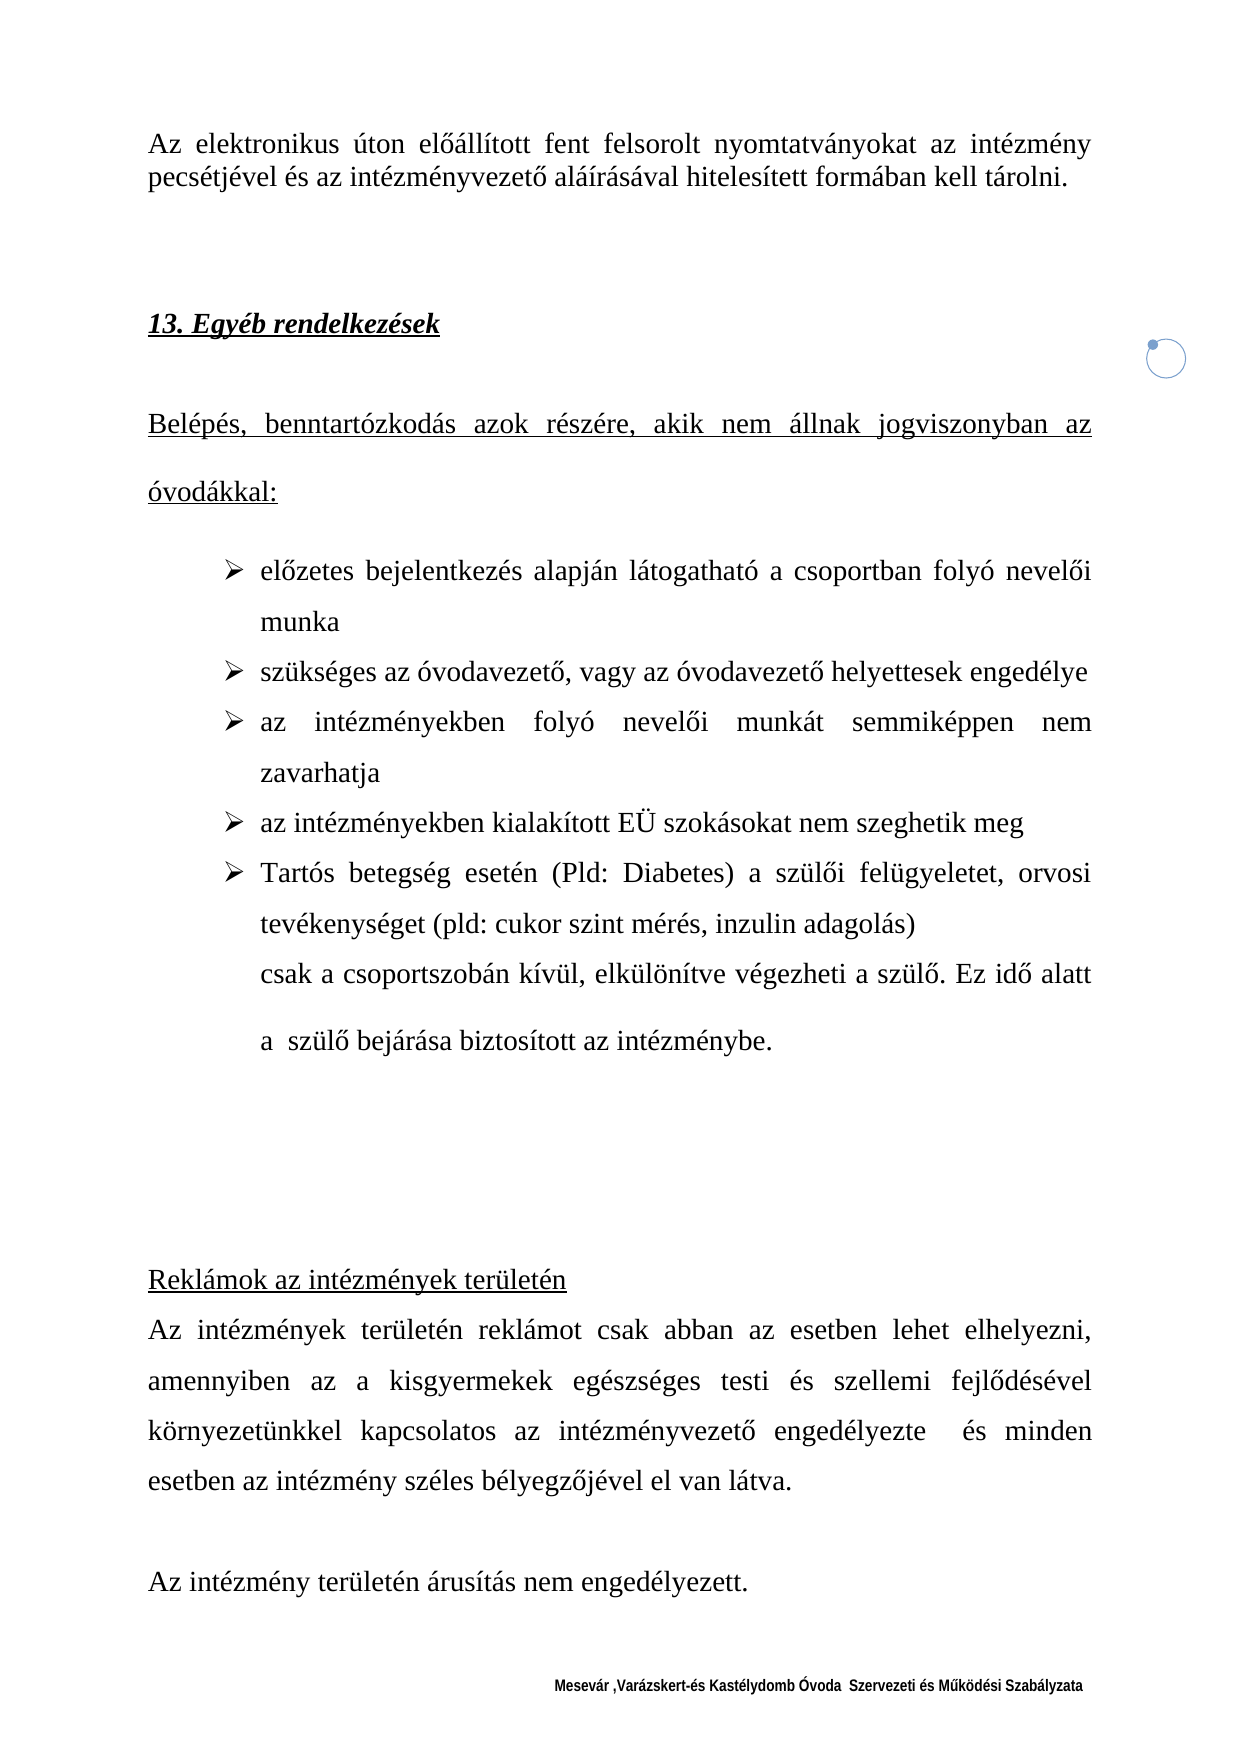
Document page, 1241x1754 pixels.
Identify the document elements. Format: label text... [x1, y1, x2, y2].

text Az intézmény területén árusítás nem engedélyezett. [148, 1564, 1093, 1598]
subtitle 13. Egyéb rendelkezések [148, 306, 1093, 339]
text Az elektronikus úton előállított fent felsorolt nyomtatványokat az intézmény pecsétjével és az intézményvezető aláírásával hitelesített formában kell tárolni. [148, 126, 1093, 193]
text Az intézmények területén reklámot csak abban az esetben lehet elhelyezni, amennyiben az a kisgyermekek egészséges testi és szellemi fejlődésével környezetünkkel kapcsolatos az intézményvezető engedélyezte és minden esetben az intézmény széles bélyegzőjével el van látva. [148, 1312, 1093, 1497]
text Reklámok az intézmények területén [148, 1262, 1093, 1296]
list Tartós betegség esetén (Pld: Diabetes) a szülői felügyeletet, orvosi tevékenységet (pld: cukor szint mérés, inzulin adagolás) [223, 856, 1093, 939]
list az intézményekben kialakított EÜ szokásokat nem szeghetik meg [223, 805, 1093, 839]
list szükséges az óvodavezető, vagy az óvodavezető helyettesek engedélye [223, 654, 1093, 688]
text csak a csoportszobán kívül, elkülönítve végezheti a szülő. Ez idő alatt a szülő bejárása biztosított az intézménybe. [260, 956, 1093, 1057]
text Belépés, benntartózkodás azok részére, akik nem állnak jogviszonyban az óvodákkal: [148, 407, 1093, 507]
list az intézményekben folyó nevelői munkát semmiképpen nem zavarhatja [223, 704, 1093, 788]
list előzetes bejelentkezés alapján látogatható a csoportban folyó nevelői munka [223, 553, 1093, 637]
